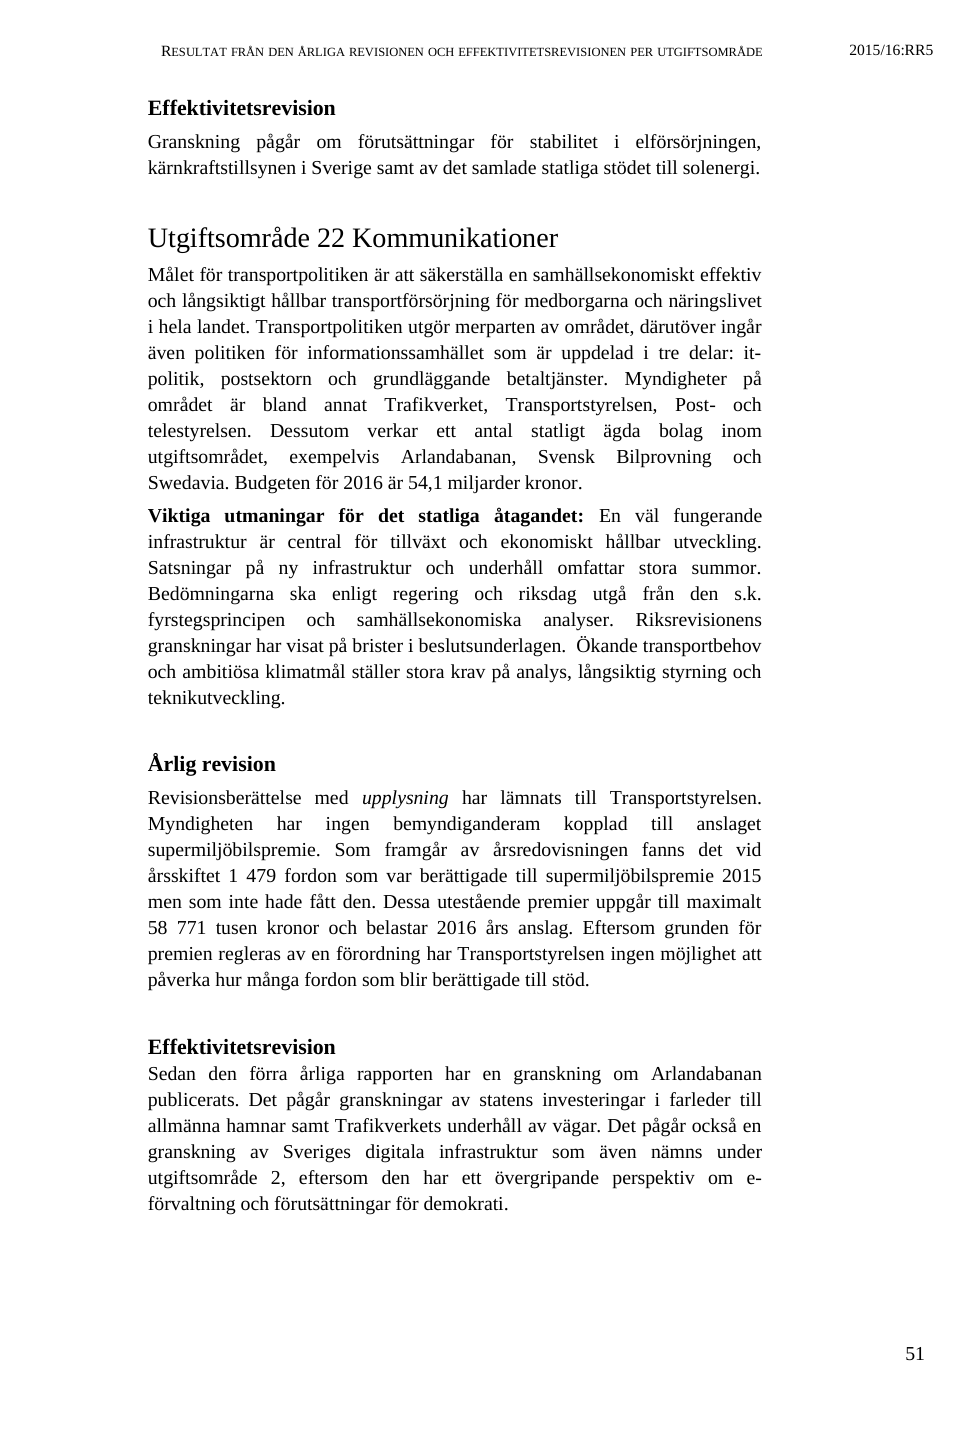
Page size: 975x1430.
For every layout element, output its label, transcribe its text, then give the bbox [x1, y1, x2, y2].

text Sedan den förra årliga rapporten har en granskning om Arlandabanan publicerats. Det pågår granskningar av statens investeringar i farleder till allmänna hamnar samt Trafikverkets underhåll av vägar. Det pågår också en granskning av Sveriges digitala infrastruktur som även nämns under utgiftsområde 2, eftersom den har ett övergripande perspektiv om e-förvaltning och förutsättningar för demokrati. [148, 1059, 762, 1215]
text Viktiga utmaningar för det statliga åtagandet: En väl fungerande infrastruktur är central för tillväxt och ekonomiskt hållbar utveckling. Satsningar på ny infrastruktur och underhåll omfattar stora summor. Bedömningarna ska enligt regering och riksdag utgå från den s.k. fyrstegsprincipen och samhällsekonomiska analyser. Riksrevisionens granskningar har visat på brister i beslutsunderlagen. Ökande transportbehov och ambitiösa klimatmål ställer stora krav på analys, långsiktig styrning och teknikutveckling. [148, 500, 762, 709]
subtitle Utgiftsområde 22 Kommunikationer [148, 221, 762, 253]
text Effektivitetsrevision [148, 1033, 762, 1059]
text Granskning pågår om förutsättningar för stabilitet i elförsörjningen, kärnkraftstillsynen i Sverige samt av det samlade statliga stödet till solenergi. [148, 127, 762, 179]
text Effektivitetsrevision [148, 94, 762, 121]
text Årlig revision [148, 750, 762, 776]
text Målet för transportpolitiken är att säkerställa en samhällsekonomiskt effektiv och långsiktigt hållbar transportförsörjning för medborgarna och näringslivet i hela landet. Transportpolitiken utgör merparten av området, därutöver ingår även politiken för informationssamhället som är uppdelad i tre delar: it-politik, postsektorn och grundläggande betaltjänster. Myndigheter på området är bland annat Trafikverket, Transportstyrelsen, Post- och telestyrelsen. Dessutom verkar ett antal statligt ägda bolag inom utgiftsområdet, exempelvis Arlandabanan, Svensk Bilprovning och Swedavia. Budgeten för 2016 är 54,1 miljarder kronor. [148, 259, 762, 494]
text Revisionsberättelse med upplysning har lämnats till Transportstyrelsen. Myndigheten har ingen bemyndiganderam kopplad till anslaget supermiljöbilspremie. Som framgår av årsredovisningen fanns det vid årsskiftet 1 479 fordon som var berättigade till supermiljöbilspremie 2015 men som inte hade fått den. Dessa utestående premier uppgår till maximalt 58 771 tusen kronor och belastar 2016 års anslag. Eftersom grunden för premien regleras av en förordning har Transportstyrelsen ingen möjlighet att påverka hur många fordon som blir berättigade till stöd. [148, 783, 762, 991]
